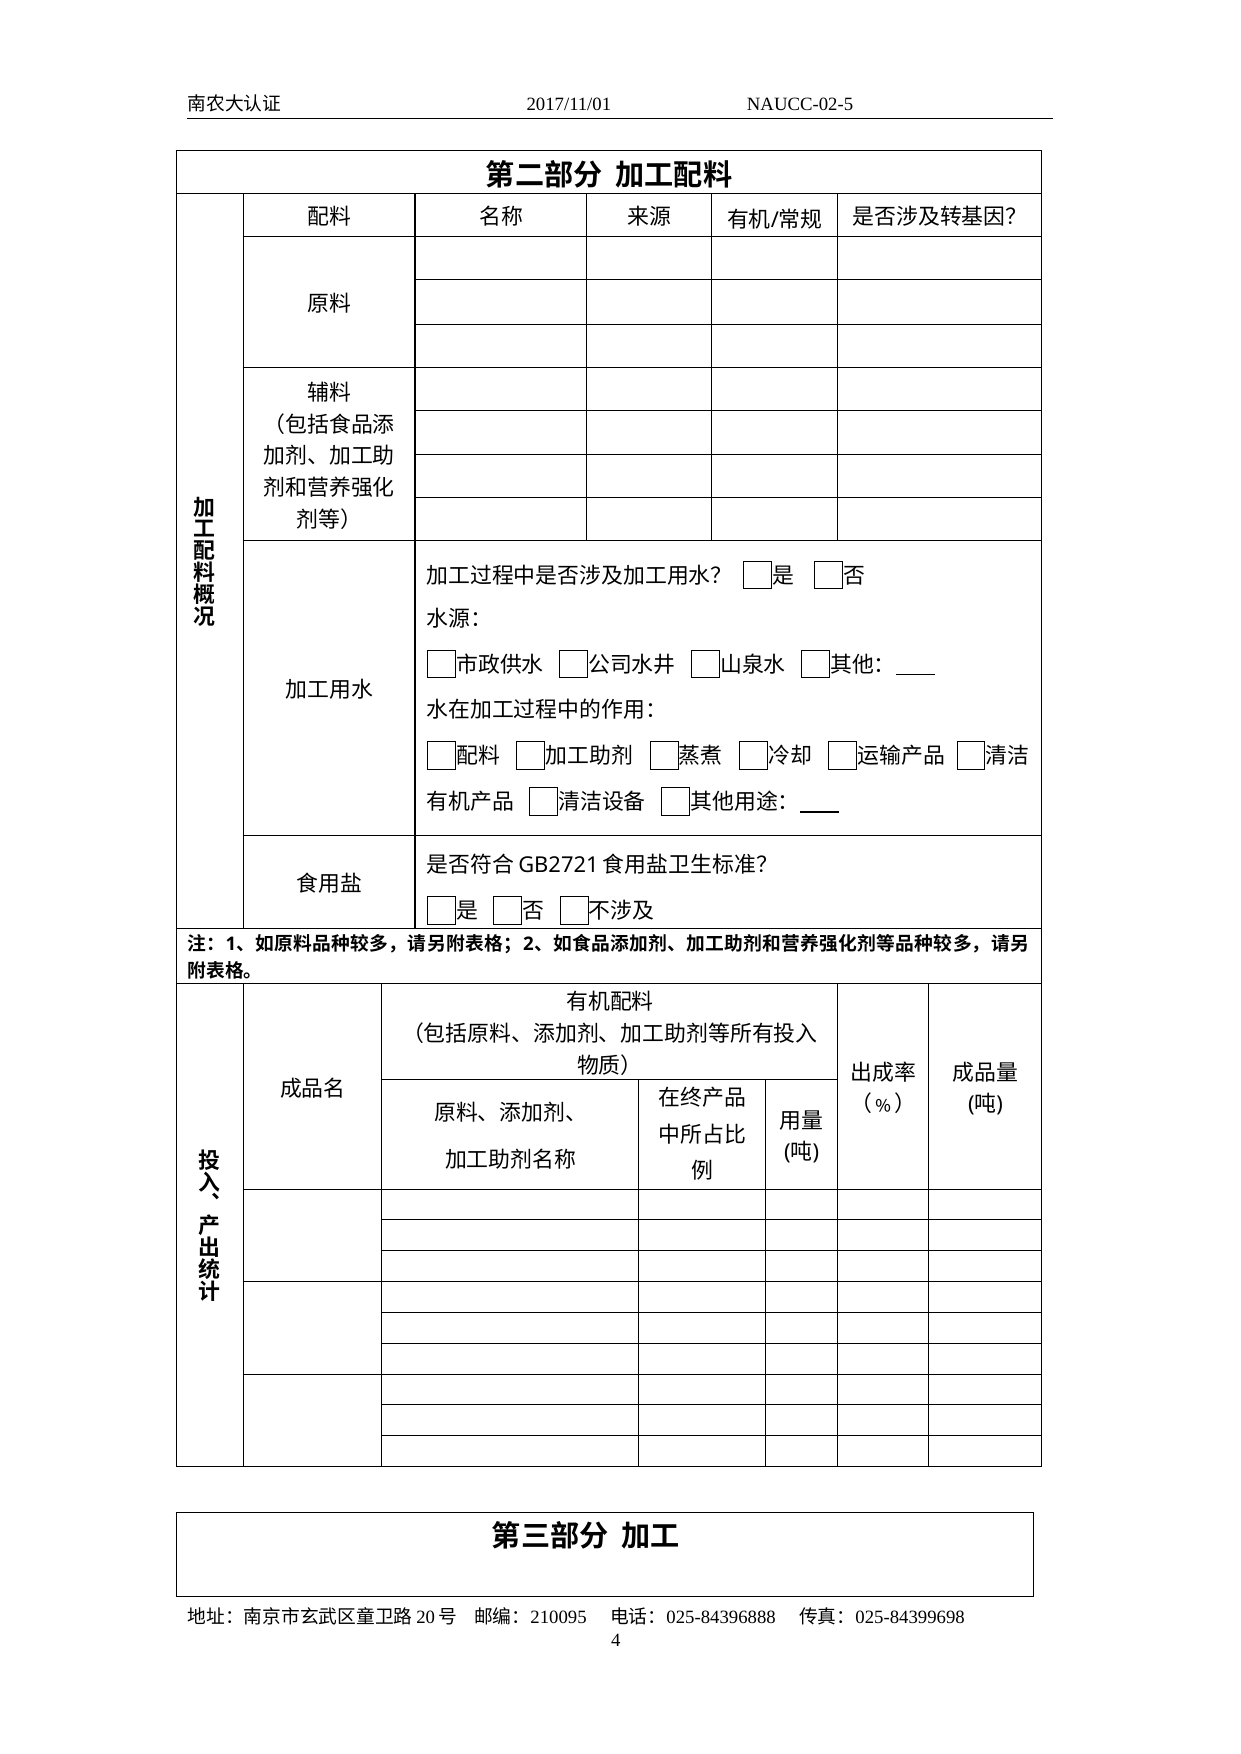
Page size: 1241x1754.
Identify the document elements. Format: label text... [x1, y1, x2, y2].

table_cell [766, 1405, 837, 1435]
table_cell [766, 1190, 837, 1219]
table_cell [838, 1375, 928, 1404]
table_header 第二部分 加工配料 [177, 151, 1041, 193]
table_cell [838, 411, 1041, 454]
table_cell [712, 498, 837, 540]
table_cell [766, 1282, 837, 1312]
table_cell [712, 237, 837, 279]
table_cell 名称 [416, 194, 586, 236]
table_cell 原料 [244, 237, 414, 367]
table_cell [382, 1436, 638, 1466]
table_cell [838, 1282, 928, 1312]
table_cell [382, 1282, 638, 1312]
table_cell [416, 368, 586, 410]
table_cell [382, 1375, 638, 1404]
table_cell [639, 1282, 765, 1312]
table_cell 有机配料 （包括原料、添加剂、加工助剂等所有投入物质） [382, 984, 837, 1079]
table_cell [416, 498, 586, 540]
table_cell [929, 1436, 1041, 1466]
table_cell [929, 1405, 1041, 1435]
table_cell [382, 1344, 638, 1373]
table_cell [639, 1313, 765, 1343]
table_cell [639, 1436, 765, 1466]
table_cell [712, 411, 837, 454]
table_cell [587, 498, 711, 540]
table_cell [838, 1344, 928, 1373]
table_cell 辅料 （包括食品添加剂、加工助剂和营养强化剂等） [244, 368, 414, 540]
table_cell [639, 1405, 765, 1435]
table_cell 原料、添加剂、 加工助剂名称 [382, 1080, 638, 1188]
table_cell [587, 280, 711, 324]
table_cell [838, 1436, 928, 1466]
table_cell [838, 1190, 928, 1219]
table_cell [766, 1251, 837, 1281]
table_cell [382, 1405, 638, 1435]
table_cell [766, 1220, 837, 1250]
table_cell [929, 1251, 1041, 1281]
table_cell [766, 1436, 837, 1466]
table_cell [838, 455, 1041, 497]
table_cell [382, 1190, 638, 1219]
table_cell [838, 280, 1041, 324]
table_cell [838, 1220, 928, 1250]
table_cell 成品量 (吨) [929, 984, 1041, 1188]
table_cell [382, 1251, 638, 1281]
table_cell 加工过程中是否涉及加工用水？ 是 否 水源： 市政供水 公司水井 山泉水 其他： 水在加工过程中的作用： 配料 加工助剂 蒸煮 冷却 运输产品 清洁有机产品 清洁设备 其他用途： [416, 541, 1041, 835]
table_cell 配料 [244, 194, 414, 236]
table_cell [244, 1190, 381, 1281]
table_cell [382, 1220, 638, 1250]
table_cell [929, 1190, 1041, 1219]
table_cell [244, 1282, 381, 1373]
table_cell [838, 1251, 928, 1281]
table_cell [712, 368, 837, 410]
table_cell [929, 1375, 1041, 1404]
table_cell 有机/常规 [712, 194, 837, 236]
table_cell 成品名 [244, 984, 381, 1188]
table_cell [416, 325, 586, 367]
table_cell 是否涉及转基因？ [838, 194, 1041, 236]
table_cell 加工配料概况 [177, 194, 243, 928]
table_cell 来源 [587, 194, 711, 236]
table_cell [639, 1251, 765, 1281]
table_cell [929, 1313, 1041, 1343]
table_cell [587, 325, 711, 367]
table_cell [587, 411, 711, 454]
table_cell [416, 411, 586, 454]
table_cell [929, 1282, 1041, 1312]
table_header 第三部分 加工 [177, 1513, 1033, 1596]
table_cell [244, 1375, 381, 1466]
table_cell [838, 498, 1041, 540]
table_cell [587, 455, 711, 497]
table_cell [416, 455, 586, 497]
table_cell [838, 368, 1041, 410]
table_cell 食用盐 [244, 836, 414, 928]
table_cell [416, 280, 586, 324]
table_cell [929, 1220, 1041, 1250]
table_cell [766, 1375, 837, 1404]
table_cell [838, 237, 1041, 279]
table_cell [639, 1375, 765, 1404]
table_cell 加工用水 [244, 541, 414, 835]
table_cell 在终产品中所占比例 [639, 1080, 765, 1188]
table_cell [838, 1313, 928, 1343]
table_cell [639, 1220, 765, 1250]
table_cell [766, 1313, 837, 1343]
table_cell [838, 1405, 928, 1435]
table_cell [639, 1190, 765, 1219]
table_cell [929, 1344, 1041, 1373]
table_cell 投入、产出统计 [177, 984, 243, 1466]
table_cell 出成率（﹪） [838, 984, 928, 1188]
table_cell 是否符合GB2721食用盐卫生标准？ 是 否 不涉及 [416, 836, 1041, 928]
table_cell [382, 1313, 638, 1343]
table_cell [712, 280, 837, 324]
table_cell [639, 1344, 765, 1373]
table_cell [712, 325, 837, 367]
table_cell [838, 325, 1041, 367]
table_cell [712, 455, 837, 497]
table_cell [587, 237, 711, 279]
table_cell [587, 368, 711, 410]
table_cell 注：1、如原料品种较多，请另附表格；2、如食品添加剂、加工助剂和营养强化剂等品种较多，请另附表格。 [177, 929, 1041, 983]
table_cell 用量(吨) [766, 1080, 837, 1188]
table_cell [766, 1344, 837, 1373]
table_cell [416, 237, 586, 279]
